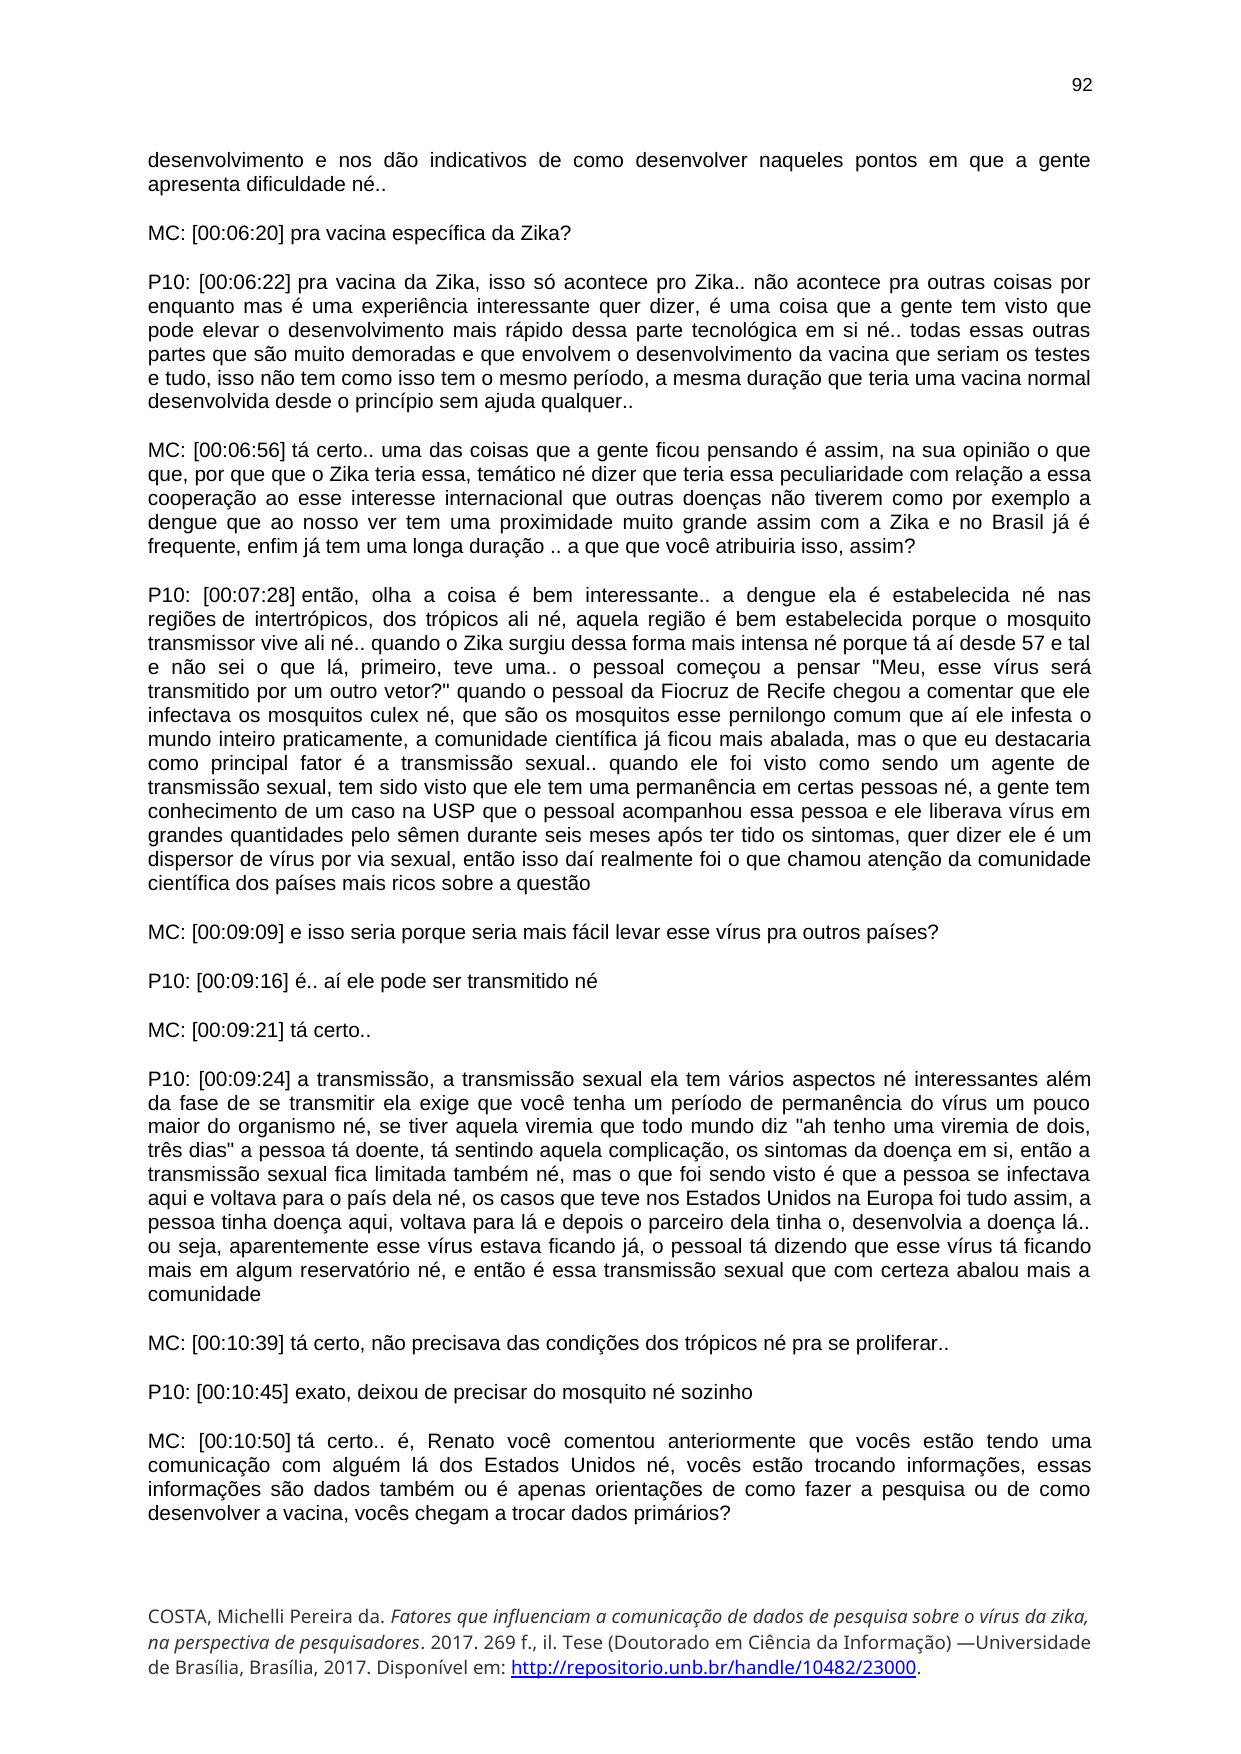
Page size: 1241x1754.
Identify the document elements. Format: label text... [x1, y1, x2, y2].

text MC: [00:10:39] tá certo, não precisava das condições dos trópicos né pra se proliferar.. [148, 1331, 1092, 1355]
text MC: [00:06:56] tá certo.. uma das coisas que a gente ficou pensando é assim, na sua opinião o que que, por que que o Zika teria essa, temático né dizer que teria essa peculiaridade com relação a essa cooperação ao esse interesse internacional que outras doenças não tiverem como por exemplo a dengue que ao nosso ver tem uma proximidade muito grande assim com a Zika e no Brasil já é frequente, enfim já tem uma longa duração .. a que que você atribuiria isso, assim? [148, 438, 1092, 558]
text MC: [00:06:20] pra vacina específica da Zika? [148, 221, 1092, 244]
text P10: [00:10:45] exato, deixou de precisar do mosquito né sozinho [148, 1380, 1092, 1404]
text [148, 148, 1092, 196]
text MC: [00:09:21] tá certo.. [148, 1017, 1092, 1041]
text MC: [00:09:09] e isso seria porque seria mais fácil levar esse vírus pra outros países? [148, 919, 1092, 943]
text P10: [00:06:22] pra vacina da Zika, isso só acontece pro Zika.. não acontece pra outras coisas por enquanto mas é uma experiência interessante quer dizer, é uma coisa que a gente tem visto que pode elevar o desenvolvimento mais rápido dessa parte tecnológica em si né.. todas essas outras partes que são muito demoradas e que envolvem o desenvolvimento da vacina que seriam os testes e tudo, isso não tem como isso tem o mesmo período, a mesma duração que teria uma vacina normal desenvolvida desde o princípio sem ajuda qualquer.. [148, 269, 1092, 413]
text P10: [00:07:28] então, olha a coisa é bem interessante.. a dengue ela é estabelecida né nas regiões de intertrópicos, dos trópicos ali né, aquela região é bem estabelecida porque o mosquito transmissor vive ali né.. quando o Zika surgiu dessa forma mais intensa né porque tá aí desde 57 e tal e não sei o que lá, primeiro, teve uma.. o pessoal começou a pensar "Meu, esse vírus será transmitido por um outro vetor?" quando o pessoal da Fiocruz de Recife chegou a comentar que ele infectava os mosquitos culex né, que são os mosquitos esse pernilongo comum que aí ele infesta o mundo inteiro praticamente, a comunidade científica já ficou mais abalada, mas o que eu destacaria como principal fator é a transmissão sexual.. quando ele foi visto como sendo um agente de transmissão sexual, tem sido visto que ele tem uma permanência em certas pessoas né, a gente tem conhecimento de um caso na USP que o pessoal acompanhou essa pessoa e ele liberava vírus em grandes quantidades pelo sêmen durante seis meses após ter tido os sintomas, quer dizer ele é um dispersor de vírus por via sexual, então isso daí realmente foi o que chamou atenção da comunidade científica dos países mais ricos sobre a questão [148, 583, 1092, 894]
text P10: [00:09:24] a transmissão, a transmissão sexual ela tem vários aspectos né interessantes além da fase de se transmitir ela exige que você tenha um período de permanência do vírus um pouco maior do organismo né, se tiver aquela viremia que todo mundo diz "ah tenho uma viremia de dois, três dias" a pessoa tá doente, tá sentindo aquela complicação, os sintomas da doença em si, então a transmissão sexual fica limitada também né, mas o que foi sendo visto é que a pessoa se infectava aqui e voltava para o país dela né, os casos que teve nos Estados Unidos na Europa foi tudo assim, a pessoa tinha doença aqui, voltava para lá e depois o parceiro dela tinha o, desenvolvia a doença lá.. ou seja, aparentemente esse vírus estava ficando já, o pessoal tá dizendo que esse vírus tá ficando mais em algum reservatório né, e então é essa transmissão sexual que com certeza abalou mais a comunidade [148, 1066, 1092, 1306]
text P10: [00:09:16] é.. aí ele pode ser transmitido né [148, 968, 1092, 992]
text MC: [00:10:50] tá certo.. é, Renato você comentou anteriormente que vocês estão tendo uma comunicação com alguém lá dos Estados Unidos né, vocês estão trocando informações, essas informações são dados também ou é apenas orientações de como fazer a pesquisa ou de como desenvolver a vacina, vocês chegam a trocar dados primários? [148, 1429, 1092, 1525]
